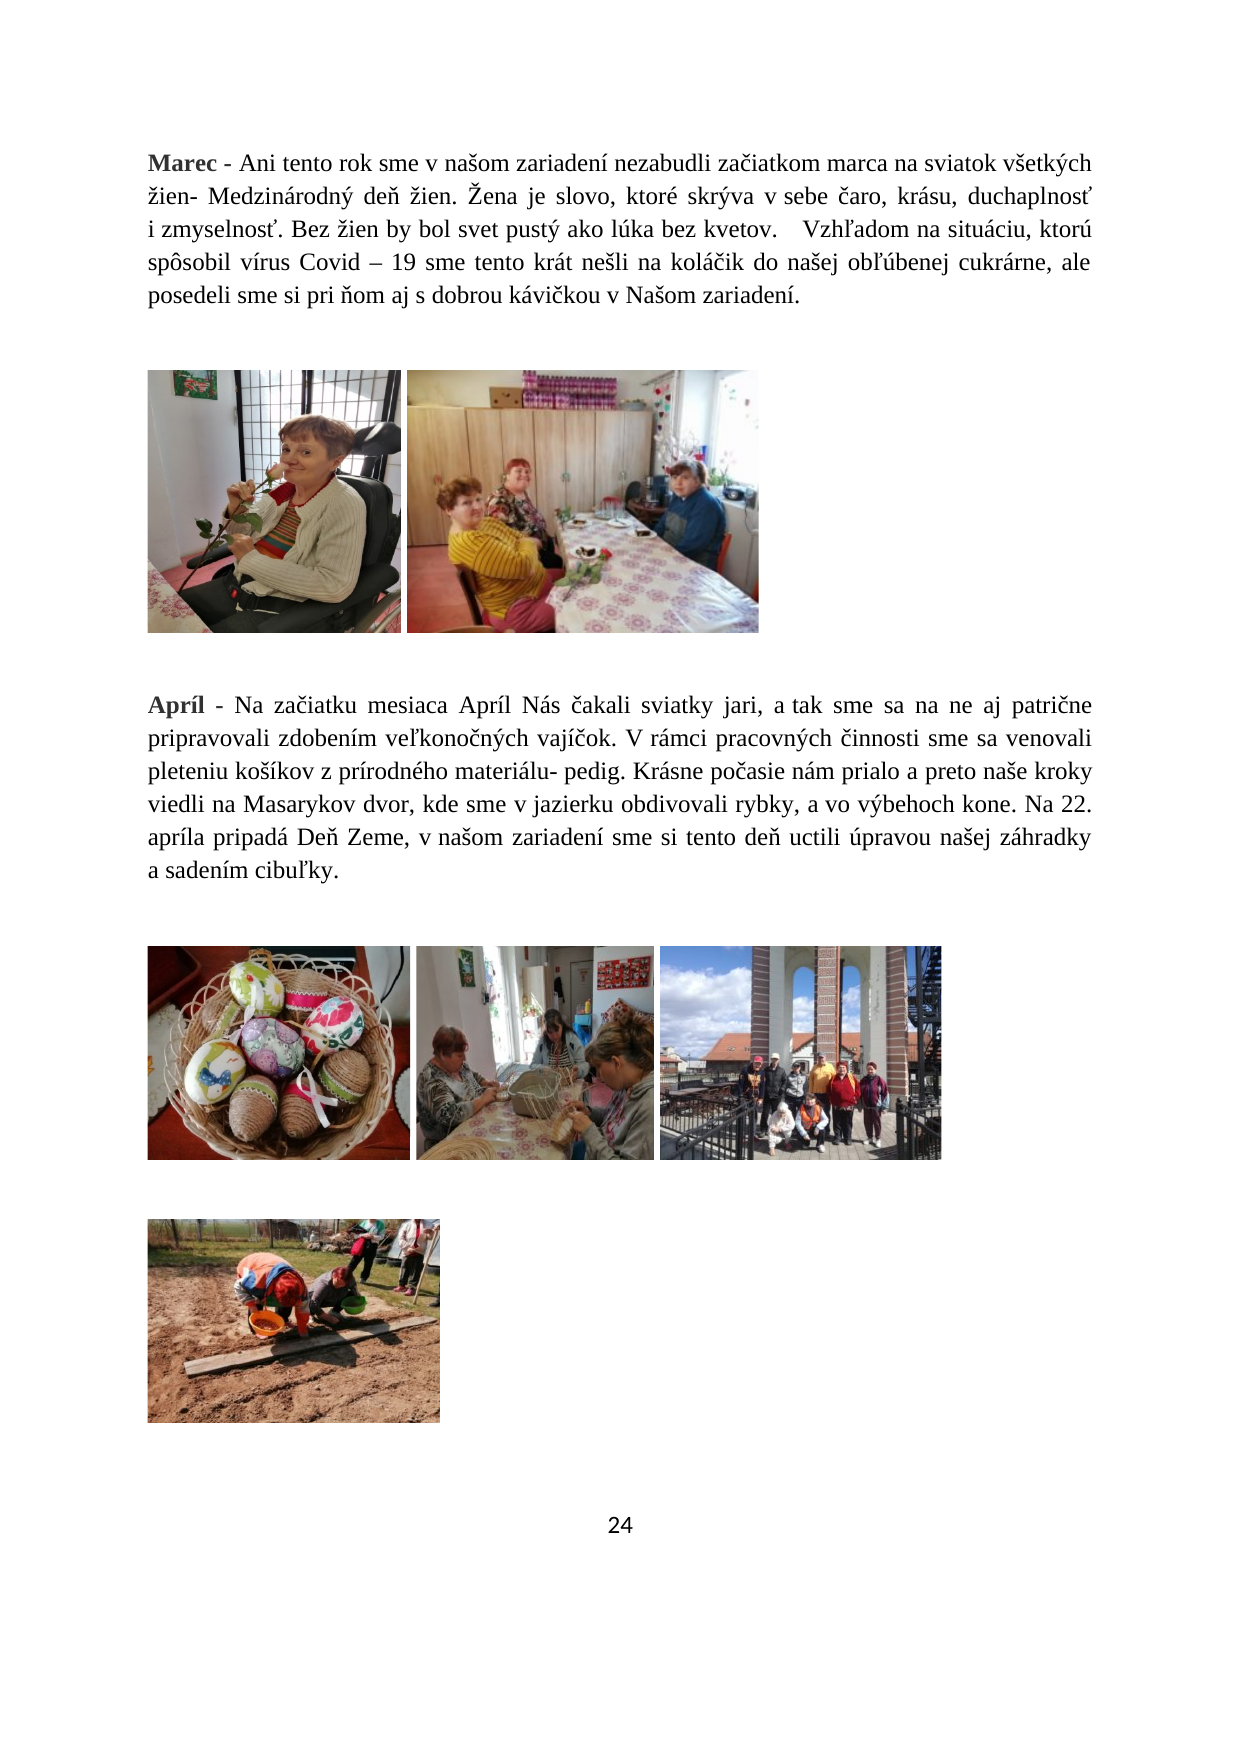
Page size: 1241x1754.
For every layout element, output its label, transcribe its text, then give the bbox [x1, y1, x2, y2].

picture [147, 1219, 440, 1423]
text Apríl - Na začiatku mesiaca Apríl Nás čakali sviatky jari, a tak sme sa na ne aj patrične pripravovali zdobením veľkonočných vajíčok. V rámci pracovných činnosti sme sa venovali pleteniu košíkov z prírodného materiálu- pedig. Krásne počasie nám prialo a preto naše kroky viedli na Masarykov dvor, kde sme v jazierku obdivovali rybky, a vo výbehoch kone. Na 22. apríla pripadá Deň Zeme, v našom zariadení sme si tento deň uctili úpravou našej záhradky a sadením cibuľky. [148, 851, 1092, 884]
text Apríl - Na začiatku mesiaca Apríl Nás čakali sviatky jari, a tak sme sa na ne aj patrične pripravovali zdobením veľkonočných vajíčok. V rámci pracovných činnosti sme sa venovali pleteniu košíkov z prírodného materiálu- pedig. Krásne počasie nám prialo a preto naše kroky viedli na Masarykov dvor, kde sme v jazierku obdivovali rybky, a vo výbehoch kone. Na 22. apríla pripadá Deň Zeme, v našom zariadení sme si tento deň uctili úpravou našej záhradky a sadením cibuľky. [148, 752, 1092, 789]
text Marec - Ani tento rok sme v našom zariadení nezabudli začiatkom marca na sviatok všetkých žien- Medzinárodný deň žien. Žena je slovo, ktoré skrýva v sebe čaro, krásu, duchaplnosť i zmyselnosť. Bez žien by bol svet pustý ako lúka bez kvetov. Vzhľadom na situáciu, ktorú spôsobil vírus Covid – 19 sme tento krát nešli na koláčik do našej obľúbenej cukrárne, ale posedeli sme si pri ňom aj s dobrou kávičkou v Našom zariadení. [148, 276, 1092, 308]
picture [147, 370, 401, 633]
picture [147, 946, 411, 1160]
picture [416, 946, 654, 1160]
text Marec - Ani tento rok sme v našom zariadení nezabudli začiatkom marca na sviatok všetkých žien- Medzinárodný deň žien. Žena je slovo, ktoré skrýva v sebe čaro, krásu, duchaplnosť i zmyselnosť. Bez žien by bol svet pustý ako lúka bez kvetov. Vzhľadom na situáciu, ktorú spôsobil vírus Covid – 19 sme tento krát nešli na koláčik do našej obľúbenej cukrárne, ale posedeli sme si pri ňom aj s dobrou kávičkou v Našom zariadení. [148, 148, 1092, 247]
picture [660, 946, 942, 1160]
picture [407, 370, 759, 633]
